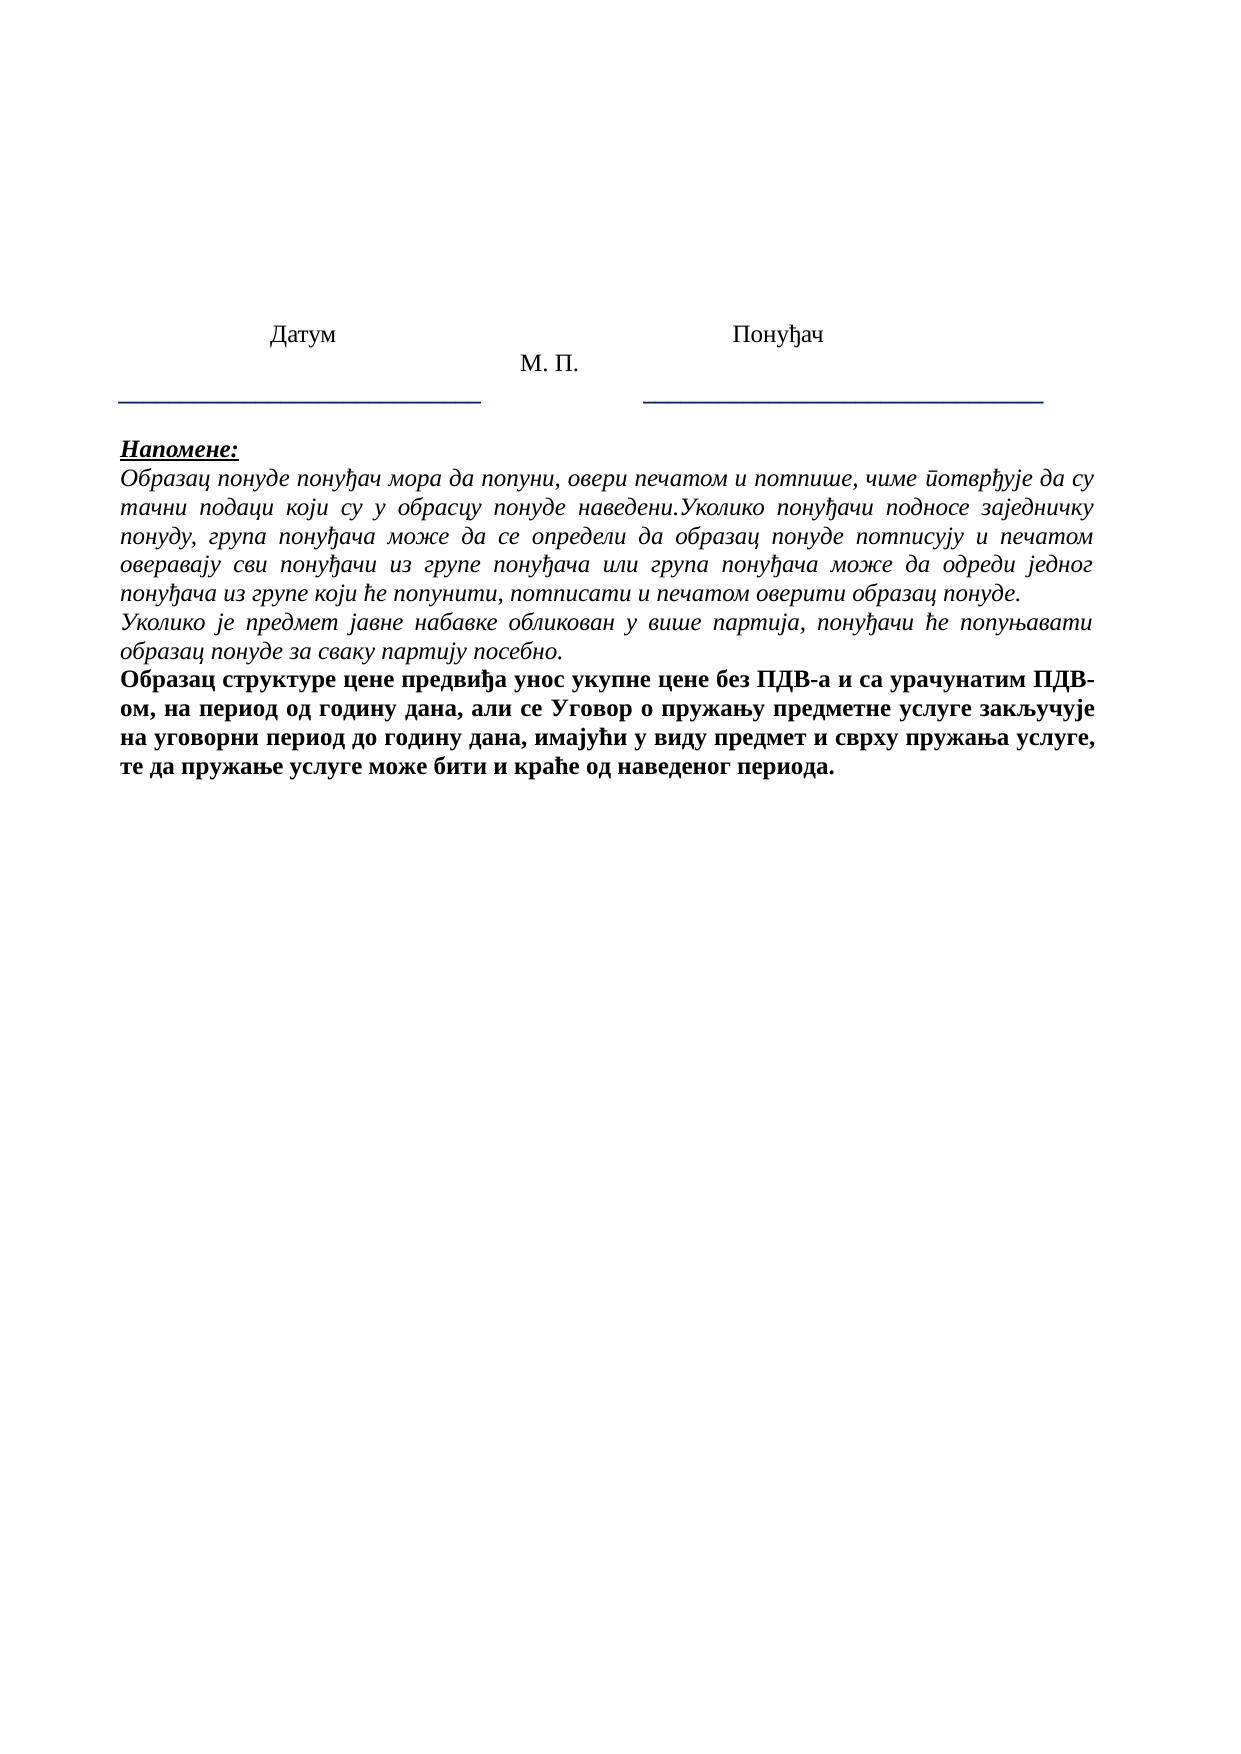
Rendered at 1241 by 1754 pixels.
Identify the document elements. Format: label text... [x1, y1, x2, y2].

text Напомене: [120, 434, 1097, 463]
text Образац структуре цене предвиђа унос укупне цене без ПДВ-а и са урачунатим ПДВ-ом, на период од годину дана, али се Уговор о пружању предметне услуге закључује на уговорни период до годину дана, имајући у виду предмет и сврху пружања услуге, те да пружање услуге може бити и краће од наведеног периода. [120, 664, 1097, 779]
text М. П. [420, 348, 1097, 377]
text Образац понуде понуђач мора да попуни, овери печатом и потпише, чиме потврђује да су тачни подаци који су у обрасцу понуде наведени.Уколико понуђачи подносе заједничку понуду, група понуђача може да се определи да образац понуде потписују и печатом оверавају сви понуђачи из групе понуђача или група понуђача може да одреди једног понуђача из групе који ће попунити, потписати и печатом оверити образац понуде. [120, 463, 1097, 607]
text _____________________________ ________________________________ [120, 377, 1097, 406]
text Датум Понуђач [195, 319, 1097, 348]
text Уколико је предмет јавне набавке обликован у више партија, понуђачи ће попуњавати образац понуде за сваку партију посебно. [120, 607, 1097, 664]
